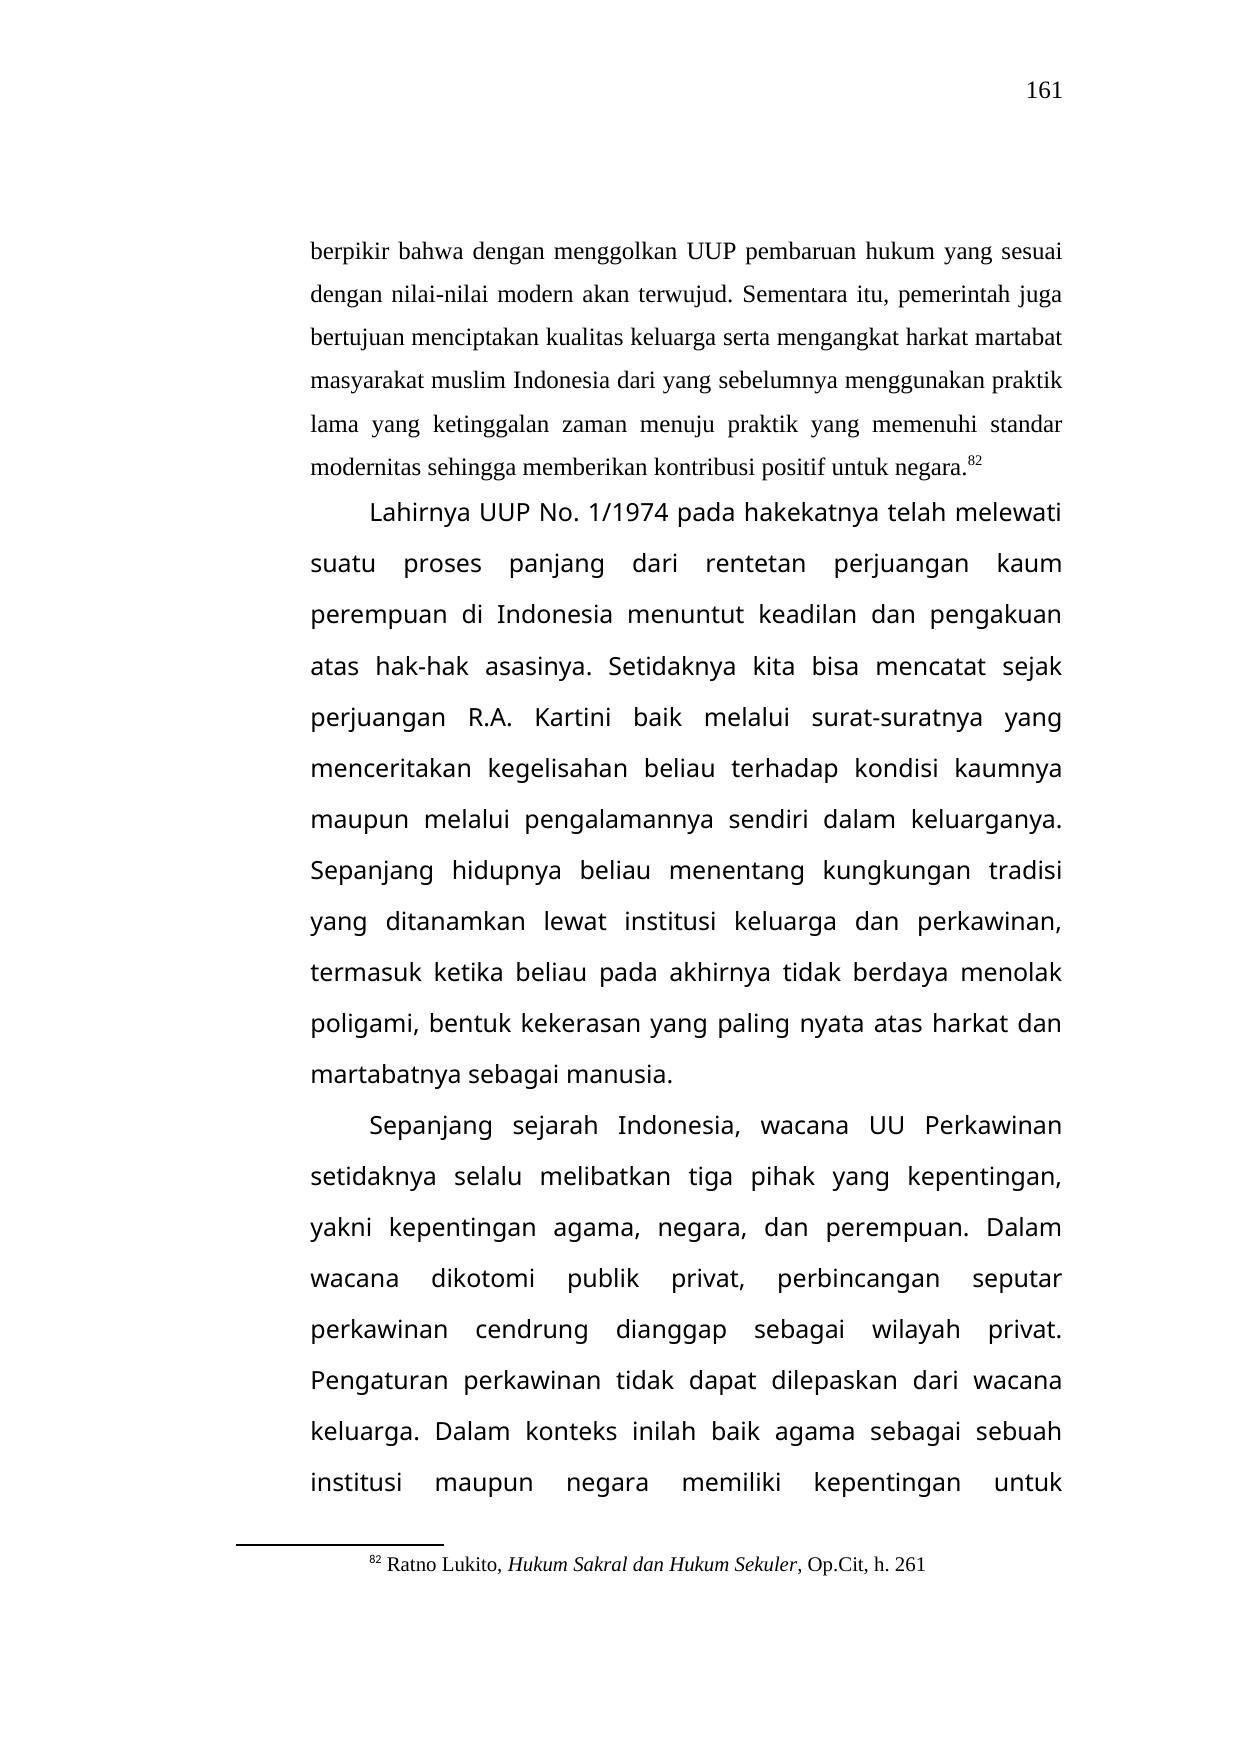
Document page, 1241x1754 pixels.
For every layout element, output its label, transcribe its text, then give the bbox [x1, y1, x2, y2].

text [310, 1107, 1063, 1499]
text Lahirnya UUP No. 1/1974 pada hakekatnya telah melewati suatu proses panjang dari rentetan perjuangan kaum perempuan di Indonesia menuntut keadilan dan pengakuan atas hak-hak asasinya. Setidaknya kita bisa mencatat sejak perjuangan R.A. Kartini baik melalui surat-suratnya yang menceritakan kegelisahan beliau terhadap kondisi kaumnya maupun melalui pengalamannya sendiri dalam keluarganya. Sepanjang hidupnya beliau menentang kungkungan tradisi yang ditanamkan lewat institusi keluarga dan perkawinan, termasuk ketika beliau pada akhirnya tidak berdaya menolak poligami, bentuk kekerasan yang paling nyata atas harkat dan martabatnya sebagai manusia. [310, 495, 1063, 1091]
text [310, 236, 1063, 481]
